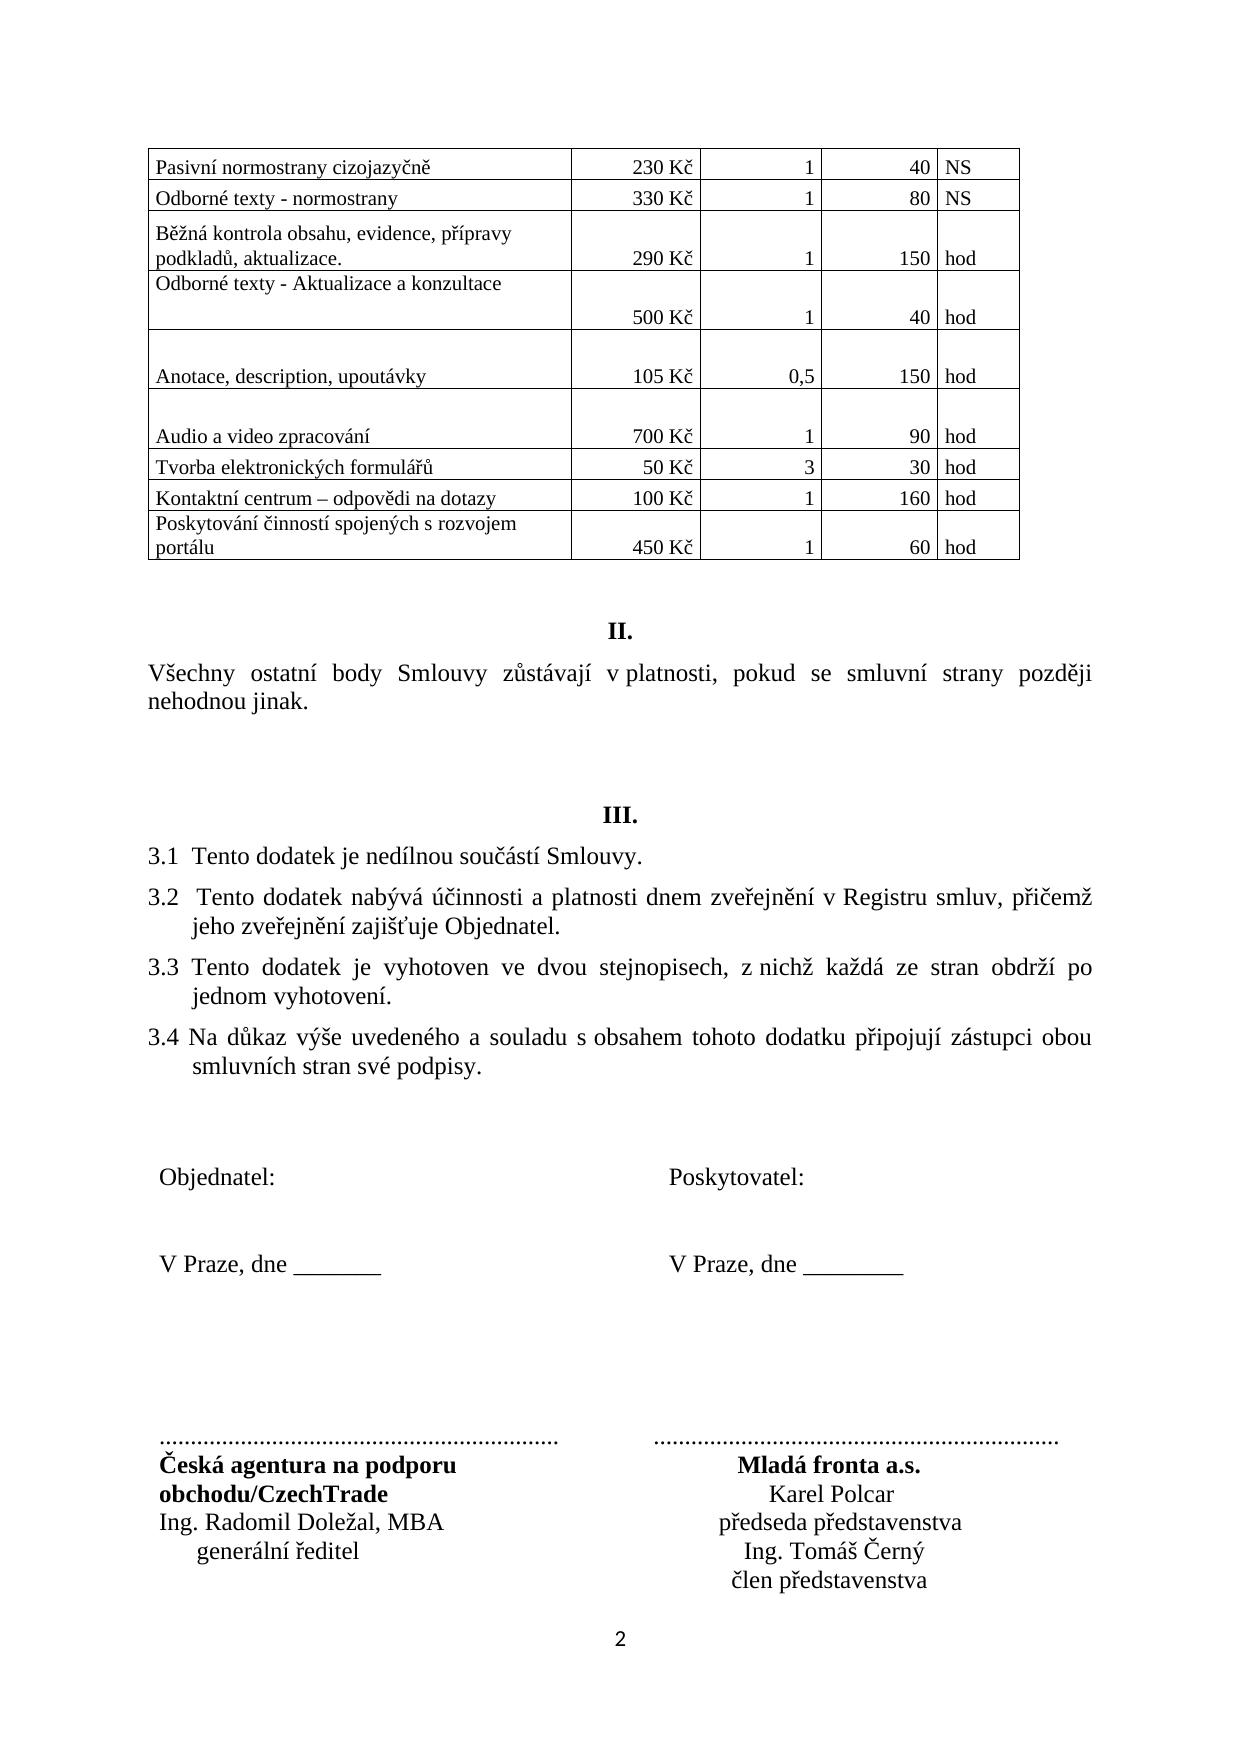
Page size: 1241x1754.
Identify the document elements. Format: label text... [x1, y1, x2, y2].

table_cell 230 Kč [572, 149, 700, 179]
table_cell 330 Kč [572, 180, 700, 210]
list 3.2 Tento dodatek nabývá účinnosti a platnosti dnem zveřejnění v Registru smluv, přičemž jeho zveřejnění zajišťuje Objednatel. [148, 882, 1093, 940]
table_cell 1 [701, 271, 821, 329]
table_cell 40 [822, 271, 937, 329]
table_cell Tvorba elektronických formulářů [149, 449, 571, 479]
table_cell 90 [822, 389, 937, 448]
table_cell 60 [822, 511, 937, 559]
table_header Objednatel: V Praze, dne _______ ................................................................ Česká agentura na podporu obchodu/CzechTrade Ing. Radomil Doležal, MBA generální ředitel [148, 1134, 620, 1594]
table_cell hod [938, 330, 1019, 388]
table_cell Běžná kontrola obsahu, evidence, přípravy podkladů, aktualizace. [149, 211, 571, 269]
list 3.3 Tento dodatek je vyhotoven ve dvou stejnopisech, z nichž každá ze stran obdrží po jednom vyhotovení. [148, 952, 1093, 1010]
table_cell 160 [822, 480, 937, 510]
table_cell Audio a video zpracování [149, 389, 571, 448]
text II. [148, 616, 1093, 645]
table_cell NS [938, 180, 1019, 210]
text Všechny ostatní body Smlouvy zůstávají v platnosti, pokud se smluvní strany později nehodnou jinak. [148, 658, 1093, 715]
table_cell 500 Kč [572, 271, 700, 329]
table_cell hod [938, 271, 1019, 329]
table_cell 150 [822, 211, 937, 269]
table_cell 100 Kč [572, 480, 700, 510]
table_cell 40 [822, 149, 937, 179]
table_cell 1 [701, 149, 821, 179]
table_cell NS [938, 149, 1019, 179]
table_cell 30 [822, 449, 937, 479]
table_cell 1 [701, 480, 821, 510]
table_cell hod [938, 449, 1019, 479]
table_cell hod [938, 511, 1019, 559]
table_cell Pasivní normostrany cizojazyčně [149, 149, 571, 179]
table_cell 150 [822, 330, 937, 388]
table_cell 50 Kč [572, 449, 700, 479]
table_cell 450 Kč [572, 511, 700, 559]
table_cell Poskytování činností spojených s rozvojem portálu [149, 511, 571, 559]
table_cell hod [938, 211, 1019, 269]
list 3.4 Na důkaz výše uvedeného a souladu s obsahem tohoto dodatku připojují zástupci obou smluvních stran své podpisy. [148, 1022, 1093, 1080]
table_header Poskytovatel: V Praze, dne ________ ................................................................. Mladá fronta a.s. Karel Polcar předseda představenstva Ing. Tomáš Černý člen představenstva [620, 1134, 1093, 1594]
table_cell Odborné texty - normostrany [149, 180, 571, 210]
table_cell Kontaktní centrum – odpovědi na dotazy [149, 480, 571, 510]
table_cell hod [938, 480, 1019, 510]
table_cell 290 Kč [572, 211, 700, 269]
table_cell Anotace, description, upoutávky [149, 330, 571, 388]
text III. [148, 800, 1093, 829]
table_cell 1 [701, 211, 821, 269]
table_cell hod [938, 389, 1019, 448]
table_cell 1 [701, 180, 821, 210]
table_cell Odborné texty - Aktualizace a konzultace [149, 271, 571, 329]
table_cell 0,5 [701, 330, 821, 388]
table_cell 700 Kč [572, 389, 700, 448]
table_cell 80 [822, 180, 937, 210]
table_cell 3 [701, 449, 821, 479]
text 3.1 Tento dodatek je nedílnou součástí Smlouvy. [148, 841, 1093, 870]
table_cell 105 Kč [572, 330, 700, 388]
table_cell 1 [701, 389, 821, 448]
table_cell 1 [701, 511, 821, 559]
